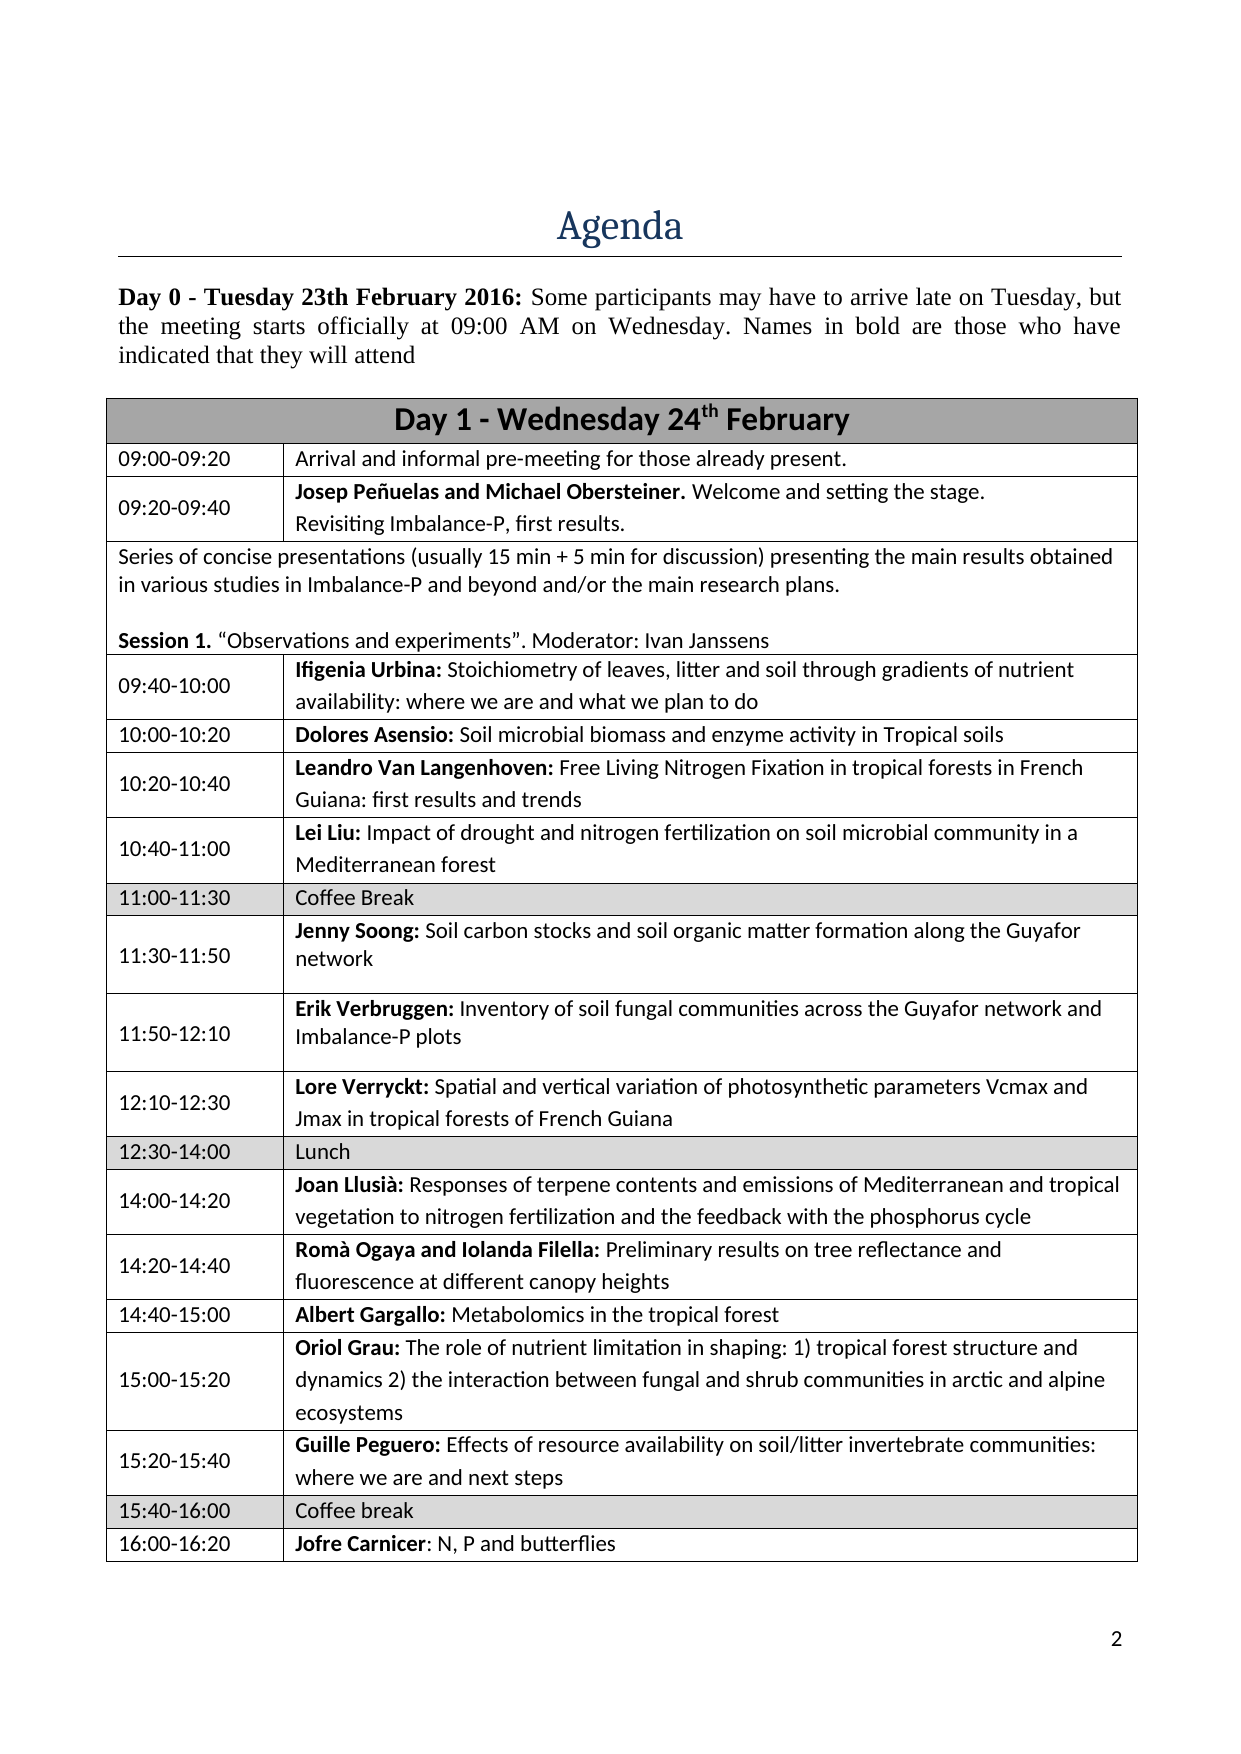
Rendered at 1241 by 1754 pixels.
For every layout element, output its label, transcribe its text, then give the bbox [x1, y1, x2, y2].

table_cell 15:40-16:00 [107, 1496, 283, 1528]
table_cell 12:10-12:30 [107, 1072, 283, 1136]
table_cell Jenny Soong: Soil carbon stocks and soil organic matter formation along the Guyafor network [284, 916, 1137, 993]
table_cell Coffee Break [284, 884, 1137, 915]
table_cell Series of concise presentations (usually 15 min + 5 min for discussion) presenting the main results obtained in various studies in Imbalance-P and beyond and/or the main research plans. Session 1. “Observations and experiments”. Moderator: Ivan Janssens [107, 542, 1137, 654]
table_cell 09:20-09:40 [107, 477, 283, 541]
table_cell Leandro Van Langenhoven: Free Living Nitrogen Fixation in tropical forests in French Guiana: first results and trends [284, 753, 1137, 817]
table_cell Ifigenia Urbina: Stoichiometry of leaves, litter and soil through gradients of nutrient availability: where we are and what we plan to do [284, 655, 1137, 719]
table_cell Guille Peguero: Effects of resource availability on soil/litter invertebrate communities: where we are and next steps [284, 1431, 1137, 1495]
table_cell 16:00-16:20 [107, 1529, 283, 1561]
table_cell Joan Llusià: Responses of terpene contents and emissions of Mediterranean and tropical vegetation to nitrogen fertilization and the feedback with the phosphorus cycle [284, 1170, 1137, 1234]
table_cell Erik Verbruggen: Inventory of soil fungal communities across the Guyafor network and Imbalance-P plots [284, 994, 1137, 1071]
table_cell 14:00-14:20 [107, 1170, 283, 1234]
table_cell 11:30-11:50 [107, 916, 283, 993]
table_cell Lunch [284, 1137, 1137, 1169]
table_cell Romà Ogaya and Iolanda Filella: Preliminary results on tree reflectance and fluorescence at different canopy heights [284, 1235, 1137, 1299]
table_cell 10:40-11:00 [107, 818, 283, 882]
table_cell Arrival and informal pre-meeting for those already present. [284, 444, 1137, 476]
table_cell 11:50-12:10 [107, 994, 283, 1071]
table_cell Lei Liu: Impact of drought and nitrogen fertilization on soil microbial community in a Mediterranean forest [284, 818, 1137, 882]
text Day 0 - Tuesday 23th February 2016: Some participants may have to arrive late on Tuesday, but the meeting starts officially at 09:00 AM on Wednesday. Names in bold are those who have indicated that they will attend [118, 282, 1122, 369]
table_cell 10:20-10:40 [107, 753, 283, 817]
table_cell 12:30-14:00 [107, 1137, 283, 1169]
table_cell 15:00-15:20 [107, 1333, 283, 1429]
table_cell 14:20-14:40 [107, 1235, 283, 1299]
table_cell 15:20-15:40 [107, 1431, 283, 1495]
table_cell 14:40-15:00 [107, 1300, 283, 1332]
table_header Day 1 - Wednesday 24th February [107, 399, 1137, 443]
subtitle Agenda [118, 202, 1122, 256]
table_cell Lore Verryckt: Spatial and vertical variation of photosynthetic parameters Vcmax and Jmax in tropical forests of French Guiana [284, 1072, 1137, 1136]
table_cell Coffee break [284, 1496, 1137, 1528]
table_cell Albert Gargallo: Metabolomics in the tropical forest [284, 1300, 1137, 1332]
table_cell 11:00-11:30 [107, 884, 283, 915]
table_cell 10:00-10:20 [107, 720, 283, 752]
table_cell Oriol Grau: The role of nutrient limitation in shaping: 1) tropical forest structure and dynamics 2) the interaction between fungal and shrub communities in arctic and alpine ecosystems [284, 1333, 1137, 1429]
table_cell Josep Peñuelas and Michael Obersteiner. Welcome and setting the stage. Revisiting Imbalance-P, first results. [284, 477, 1137, 541]
table_cell 09:40-10:00 [107, 655, 283, 719]
table_cell Jofre Carnicer: N, P and butterflies [284, 1529, 1137, 1561]
table_cell 09:00-09:20 [107, 444, 283, 476]
table_cell Dolores Asensio: Soil microbial biomass and enzyme activity in Tropical soils [284, 720, 1137, 752]
